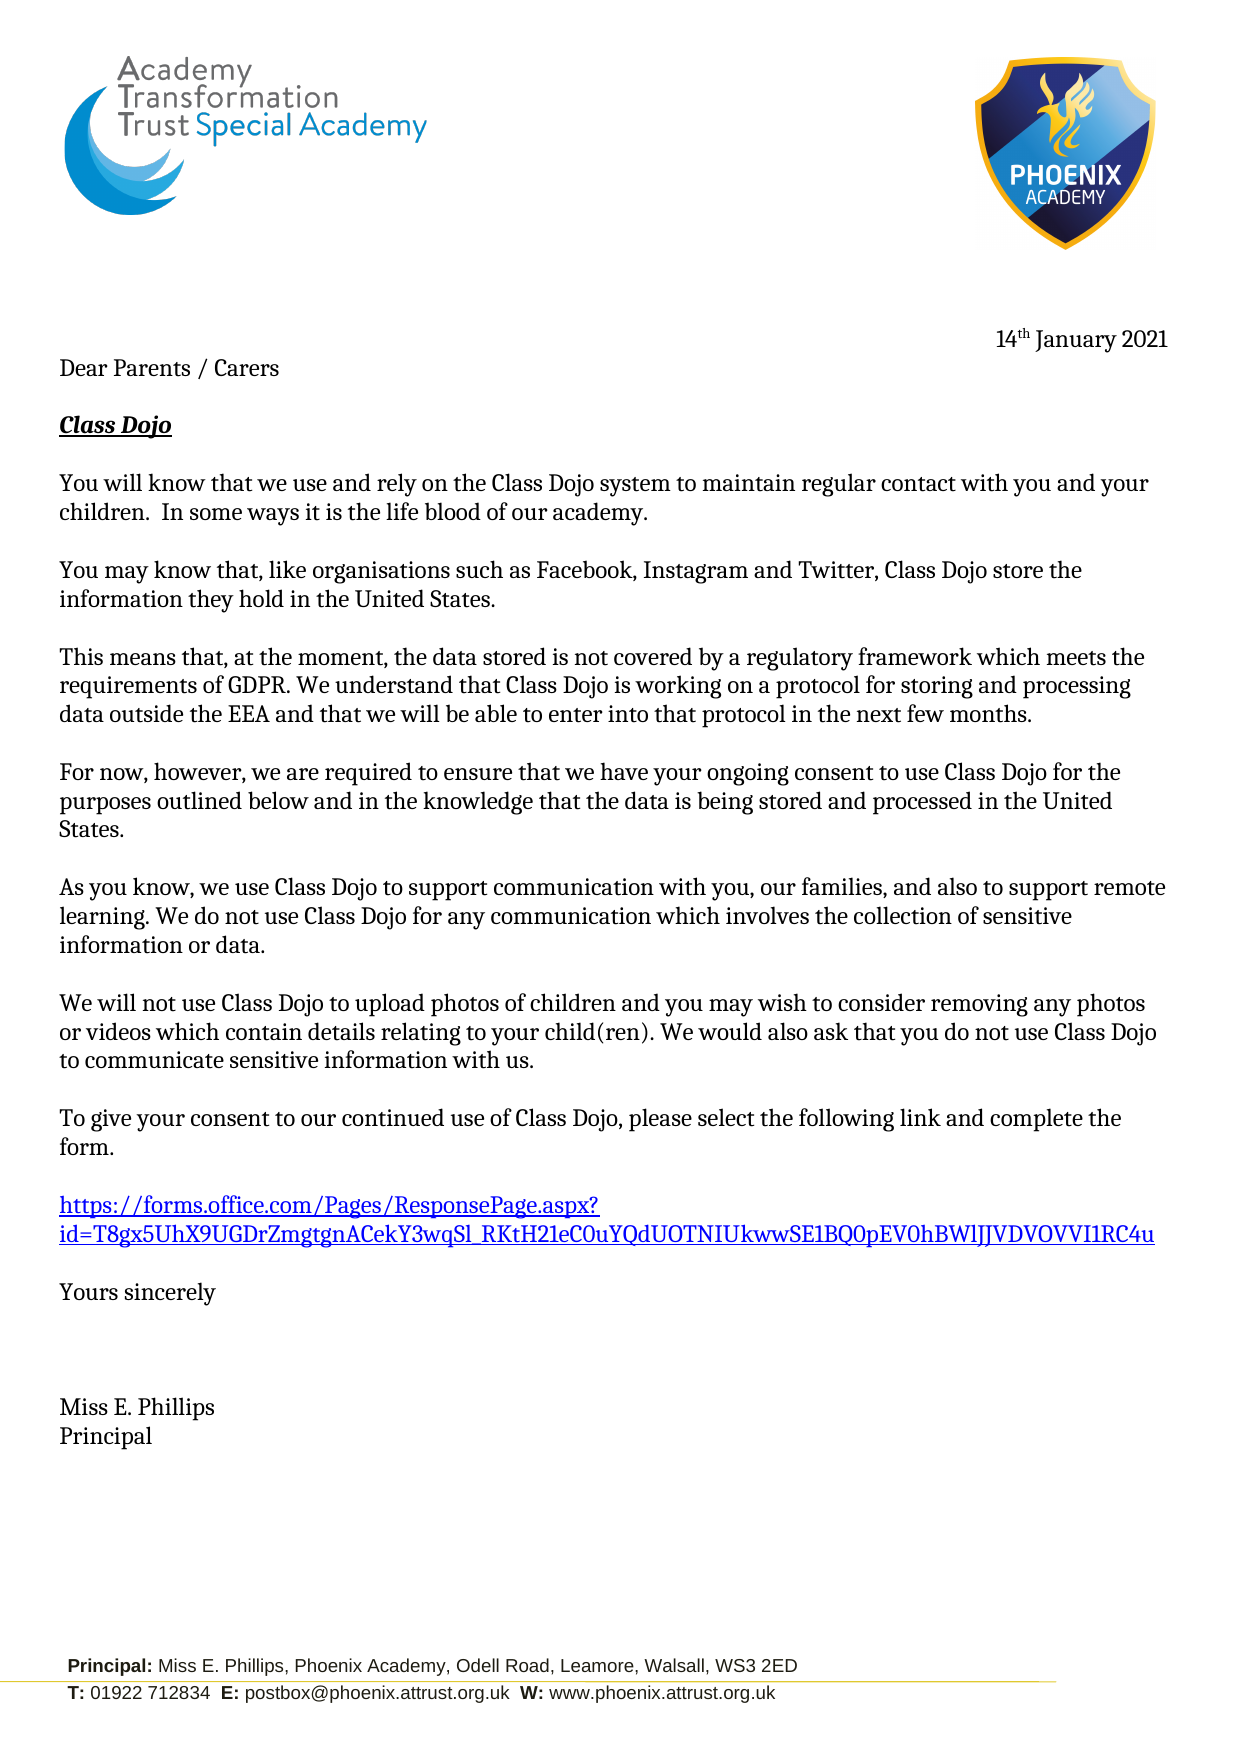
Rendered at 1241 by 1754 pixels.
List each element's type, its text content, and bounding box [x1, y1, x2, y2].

text As you know, we use Class Dojo to support communication with you, our families, and also to support remote learning. We do not use Class Dojo for any communication which involves the collection of sensitive information or data. [59, 873, 1167, 959]
text Yours sincerely [59, 1277, 1167, 1306]
text For now, however, we are required to ensure that we have your ongoing consent to use Class Dojo for the purposes outlined below and in the knowledge that the data is being stored and processed in the United States. [59, 758, 1167, 844]
picture [64, 161, 116, 215]
picture [64, 56, 427, 215]
text Principal [59, 1422, 1167, 1451]
text This means that, at the moment, the data stored is not covered by a regulatory framework which meets the requirements of GDPR. We understand that Class Dojo is working on a protocol for storing and processing data outside the EEA and that we will be able to enter into that protocol in the next few months. [59, 642, 1167, 729]
text Miss E. Phillips [59, 1393, 1167, 1422]
text 14th January 2021 [59, 325, 1167, 354]
text Class Dojo [59, 411, 1167, 440]
text To give your consent to our continued use of Class Dojo, please select the following link and complete the form. [59, 1104, 1167, 1162]
text Dear Parents / Carers [59, 354, 1167, 382]
text You may know that, like organisations such as Facebook, Instagram and Twitter, Class Dojo store the information they hold in the United States. [59, 556, 1167, 613]
text https://forms.office.com/Pages/ResponsePage.aspx?id=T8gx5UhX9UGDrZmgtgnACekY3wqSl_RKtH21eC0uYQdUOTNIUkwwSE1BQ0pEV0hBWlJJVDVOVVI1RC4u [59, 1191, 1167, 1248]
text You will know that we use and rely on the Class Dojo system to maintain regular contact with you and your children. In some ways it is the life blood of our academy. [59, 469, 1167, 527]
picture [975, 57, 1156, 250]
text We will not use Class Dojo to upload photos of children and you may wish to consider removing any photos or videos which contain details relating to your child(ren). We would also ask that you do not use Class Dojo to communicate sensitive information with us. [59, 989, 1167, 1075]
